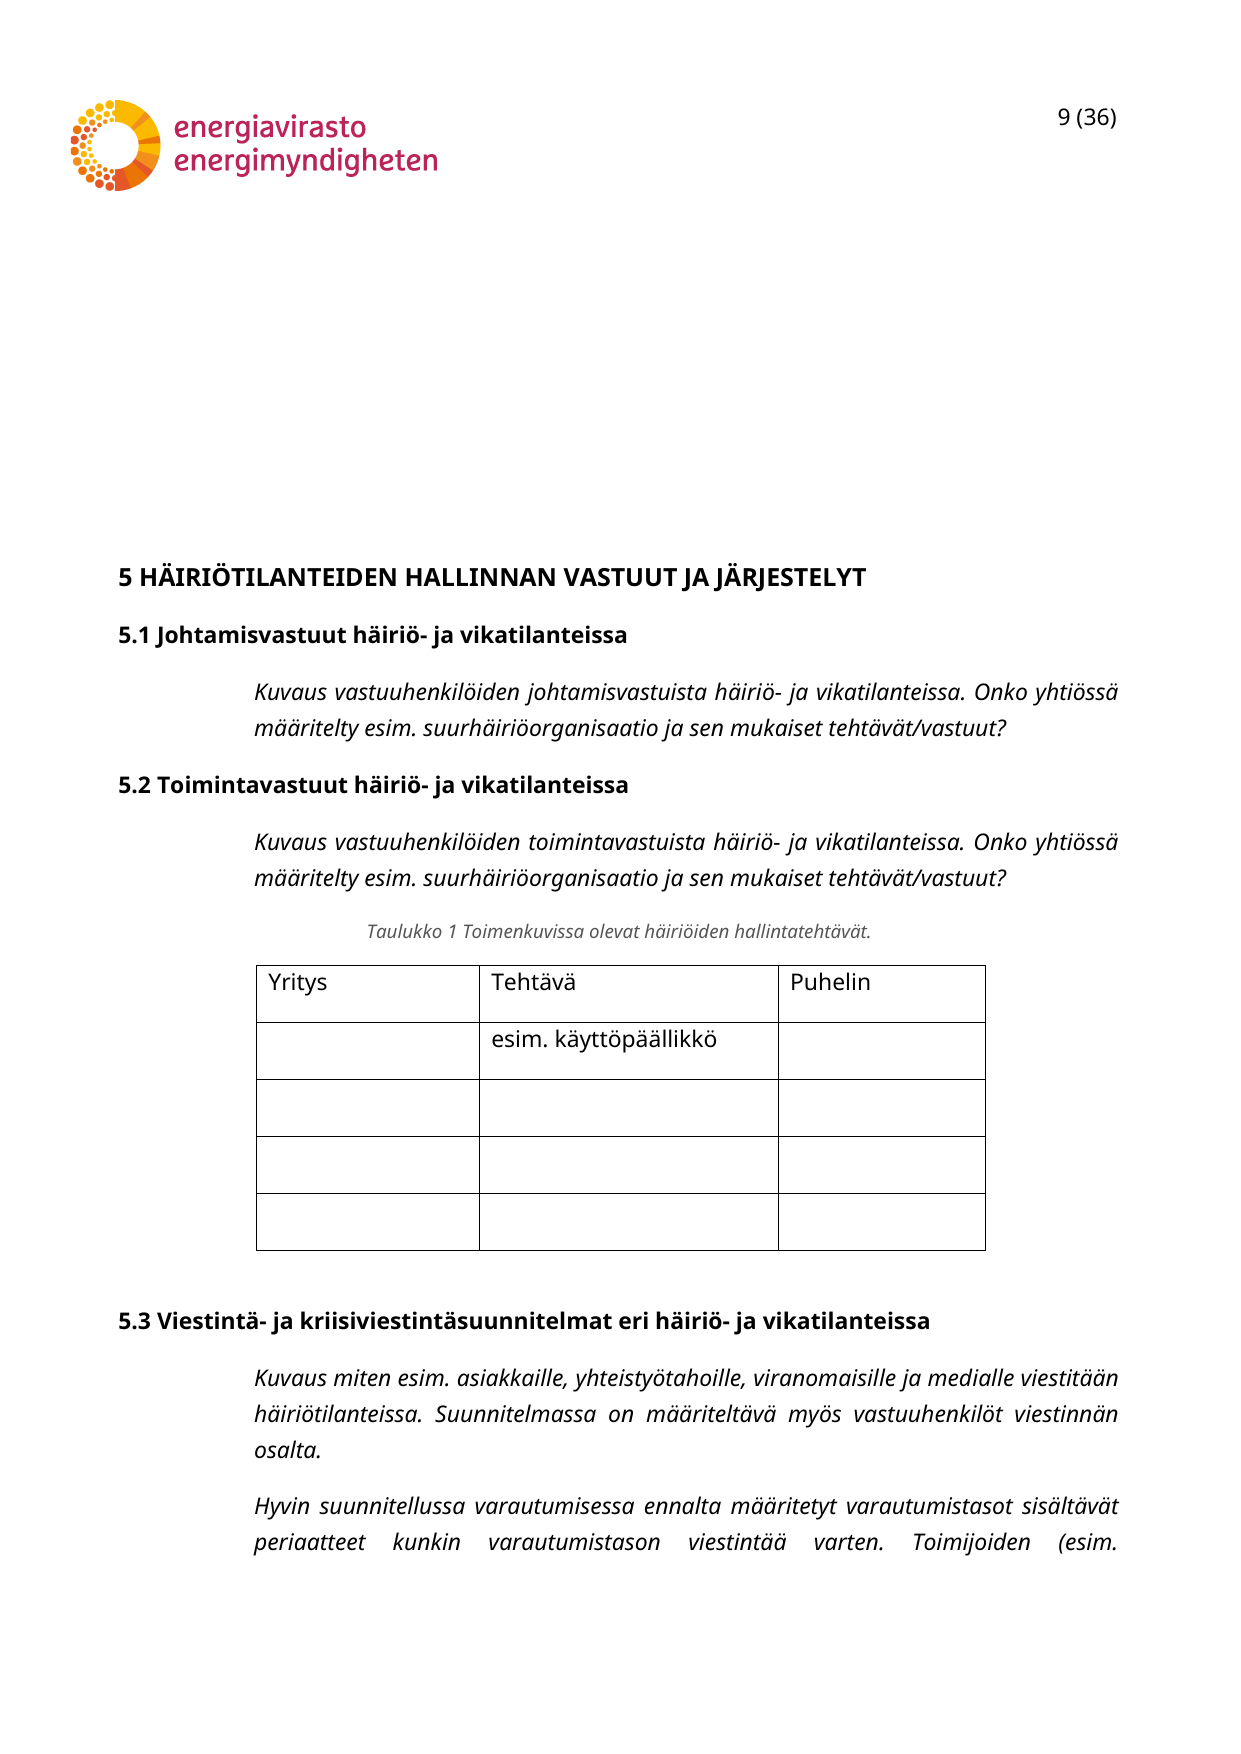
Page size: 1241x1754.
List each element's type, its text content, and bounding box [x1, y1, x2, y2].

table_cell [779, 1137, 985, 1193]
table_cell [480, 1080, 778, 1136]
table_cell [257, 1080, 479, 1136]
table_header Yritys [257, 966, 479, 1022]
table_header Tehtävä [480, 966, 778, 1022]
subtitle HÄIRIÖTILANTEIDEN HALLINNAN VASTUUT JA JÄRJESTELYT [118, 559, 1122, 593]
text Kuvaus vastuuhenkilöiden johtamisvastuista häiriö- ja vikatilanteissa. Onko yhtiössä määritelty esim. suurhäiriöorganisaatio ja sen mukaiset tehtävät/vastuut? [254, 676, 1122, 743]
table_cell [779, 1194, 985, 1250]
table_header Puhelin [779, 966, 985, 1022]
text Taulukko 1 Toimenkuvissa olevat häiriöiden hallintatehtävät. [118, 918, 1122, 944]
picture [70, 100, 437, 191]
table_cell esim. käyttöpäällikkö [480, 1023, 778, 1079]
table_cell [779, 1080, 985, 1136]
subtitle Viestintä- ja kriisiviestintäsuunnitelmat eri häiriö- ja vikatilanteissa [118, 1305, 1122, 1336]
table_cell [257, 1194, 479, 1250]
table_cell [480, 1137, 778, 1193]
text Kuvaus vastuuhenkilöiden toimintavastuista häiriö- ja vikatilanteissa. Onko yhtiössä määritelty esim. suurhäiriöorganisaatio ja sen mukaiset tehtävät/vastuut? [254, 826, 1122, 893]
subtitle Johtamisvastuut häiriö- ja vikatilanteissa [118, 619, 1122, 651]
text Kuvaus miten esim. asiakkaille, yhteistyötahoille, viranomaisille ja medialle viestitään häiriötilanteissa. Suunnitelmassa on määriteltävä myös vastuuhenkilöt viestinnän osalta. [254, 1362, 1122, 1465]
table_cell [257, 1137, 479, 1193]
table_cell [480, 1194, 778, 1250]
subtitle Toimintavastuut häiriö- ja vikatilanteissa [118, 769, 1122, 800]
table_cell [779, 1023, 985, 1079]
table_cell [257, 1023, 479, 1079]
text Hyvin suunnitellussa varautumisessa ennalta määritetyt varautumistasot sisältävät periaatteet kunkin varautumistason viestintää varten. Toimijoiden (esim. vuoromestari, käyttöpäällikkö, viestintä) tehtävät on kuvattu vakavuusluokkien mukaan. Hyvä käytäntö on hyödyntää viestinnän toteutuksessa monikanavaista mediaa sekä toimittaa tietoa alustariippumattomaan ja resursseiltaan skaalautuvaan palveluun. Yksityiskohtaisempaa viestintä-/kriisiviestintäsuunnitelmaa on myös hyvä ylläpitää erillisessä liitteessä, jotta esim. viestintäohjeet ja viestipohjat ovat tarvittaessa helposti saatavilla. [254, 1490, 1122, 1557]
